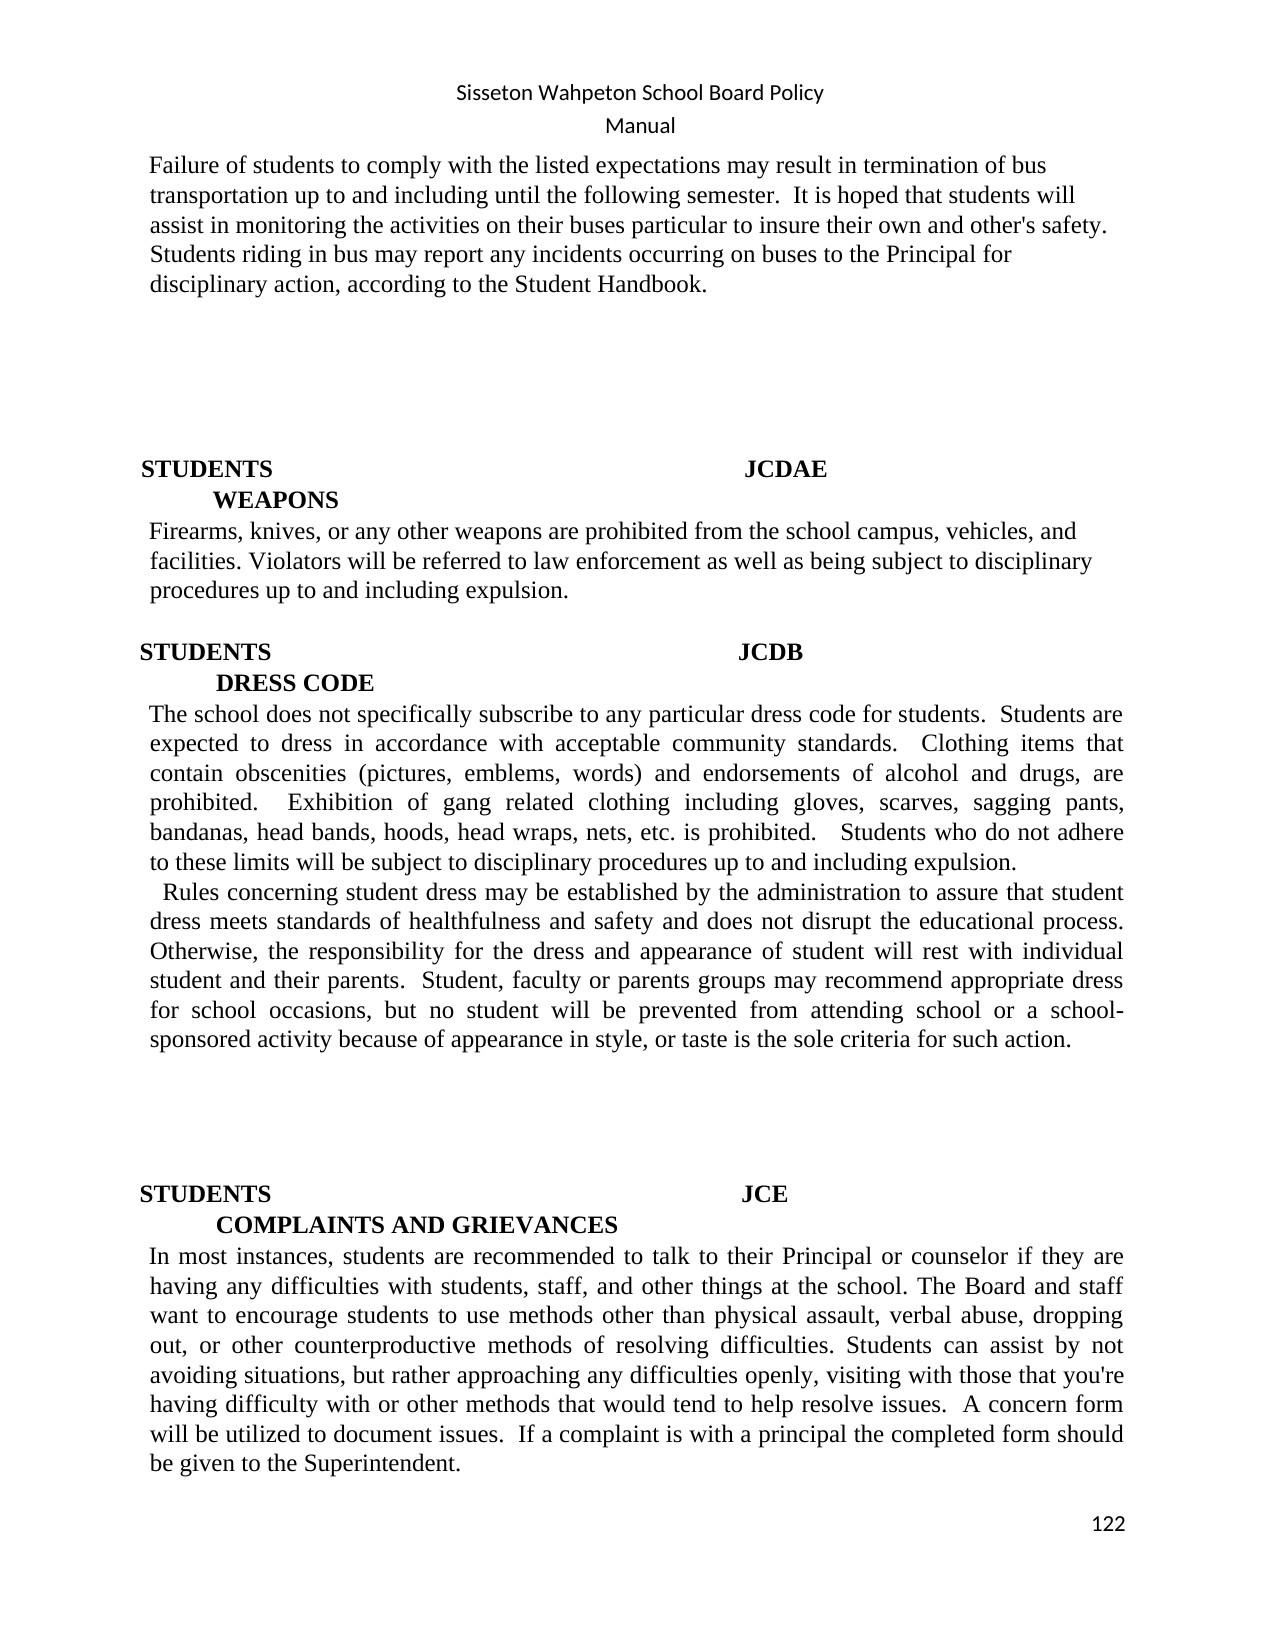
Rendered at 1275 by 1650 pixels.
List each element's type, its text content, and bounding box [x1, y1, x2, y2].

text COMPLAINTS AND GRIEVANCES [103, 1210, 1127, 1239]
text DRESS CODE [103, 668, 1127, 696]
text Failure of students to comply with the listed expectations may result in termination of bus transportation up to and including until the following semester. It is hoped that students will assist in monitoring the activities on their buses particular to insure their own and other's safety. Students riding in bus may report any incidents occurring on buses to the Principal for disciplinary action, according to the Student Handbook. [148, 151, 1125, 298]
text The school does not specifically subscribe to any particular dress code for students. Students are expected to dress in accordance with acceptable community standards. Clothing items that contain obscenities (pictures, emblems, words) and endorsements of alcohol and drugs, are prohibited. Exhibition of gang related clothing including gloves, scarves, sagging pants, bandanas, head bands, hoods, head wraps, nets, etc. is prohibited. Students who do not adhere to these limits will be subject to disciplinary procedures up to and including expulsion. [148, 699, 1125, 875]
text STUDENTS JCDAE [103, 454, 1127, 483]
text WEAPONS [103, 485, 1127, 514]
text STUDENTS JCE [103, 1179, 1127, 1208]
text Rules concerning student dress may be established by the administration to assure that student dress meets standards of healthfulness and safety and does not disrupt the educational process. Otherwise, the responsibility for the dress and appearance of student will rest with individual student and their parents. Student, faculty or parents groups may recommend appropriate dress for school occasions, but no student will be prevented from attending school or a school-sponsored activity because of appearance in style, or taste is the sole criteria for such action. [148, 877, 1125, 1053]
text STUDENTS JCDB [103, 637, 1127, 666]
text Firearms, knives, or any other weapons are prohibited from the school campus, vehicles, and facilities. Violators will be referred to law enforcement as well as being subject to disciplinary procedures up to and including expulsion. [148, 516, 1125, 604]
text In most instances, students are recommended to talk to their Principal or counselor if they are having any difficulties with students, staff, and other things at the school. The Board and staff want to encourage students to use methods other than physical assault, verbal abuse, dropping out, or other counterproductive methods of resolving difficulties. Students can assist by not avoiding situations, but rather approaching any difficulties openly, visiting with those that you're having difficulty with or other methods that would tend to help resolve issues. A concern form will be utilized to document issues. If a complaint is with a principal the completed form should be given to the Superintendent. [148, 1241, 1125, 1477]
